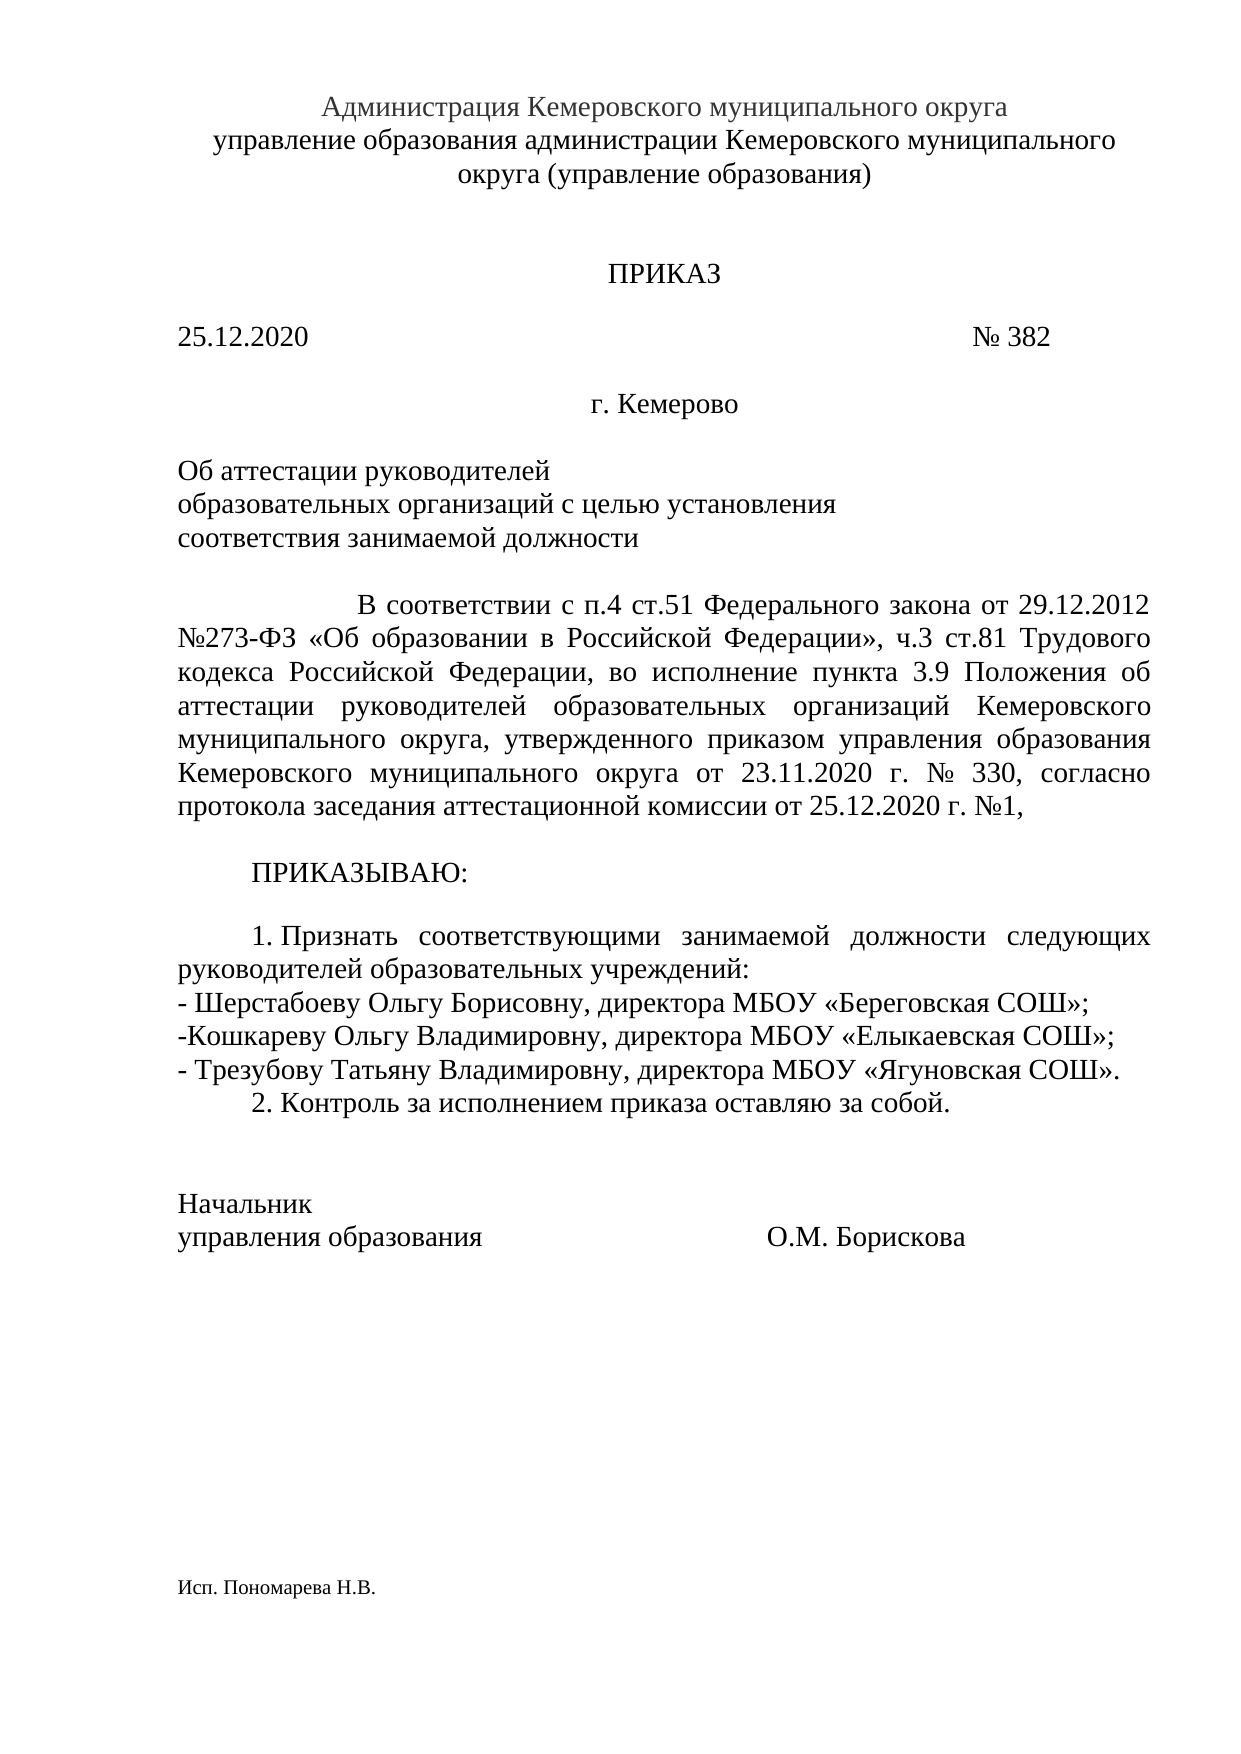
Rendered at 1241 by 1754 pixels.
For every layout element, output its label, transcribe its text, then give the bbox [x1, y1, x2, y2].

list - Трезубову Татьяну Владимировну, директора МБОУ «Ягуновская СОШ». [177, 1052, 1152, 1085]
text Администрация Кемеровского муниципального округа [177, 89, 1152, 122]
text г. Кемерово [177, 386, 1152, 419]
text 25.12.2020 № 382 [177, 319, 1152, 352]
text - Шерстабоеву Ольгу Борисовну, директора МБОУ «Береговская СОШ»; [177, 985, 1152, 1018]
subtitle ПРИКАЗ [177, 256, 1152, 290]
text Начальник [177, 1186, 1152, 1219]
text управление образования администрации Кемеровского муниципального округа (управление образования) [177, 122, 1152, 189]
text управления образования О.М. Борискова [177, 1219, 1152, 1253]
text Об аттестации руководителей [177, 453, 1152, 486]
text ПРИКАЗЫВАЮ: [177, 855, 1152, 889]
list 2. Контроль за исполнением приказа оставляю за собой. [207, 1085, 1152, 1119]
list Признать соответствующими занимаемой должности следующих руководителей образовательных учреждений: [177, 918, 1152, 985]
text соответствия занимаемой должности [177, 520, 1152, 553]
text Исп. Пономарева Н.В. [177, 1575, 1152, 1599]
text В соответствии с п.4 ст.51 Федерального закона от 29.12.2012 №273-ФЗ «Об образовании в Российской Федерации», ч.3 ст.81 Трудового кодекса Российской Федерации, во исполнение пункта 3.9 Положения об аттестации руководителей образовательных организаций Кемеровского муниципального округа, утвержденного приказом управления образования Кемеровского муниципального округа от 23.11.2020 г. № 330, согласно протокола заседания аттестационной комиссии от 25.12.2020 г. №1, [177, 587, 1152, 822]
text -Кошкареву Ольгу Владимировну, директора МБОУ «Елыкаевская СОШ»; [177, 1018, 1152, 1052]
text образовательных организаций с целью установления [177, 486, 1152, 520]
